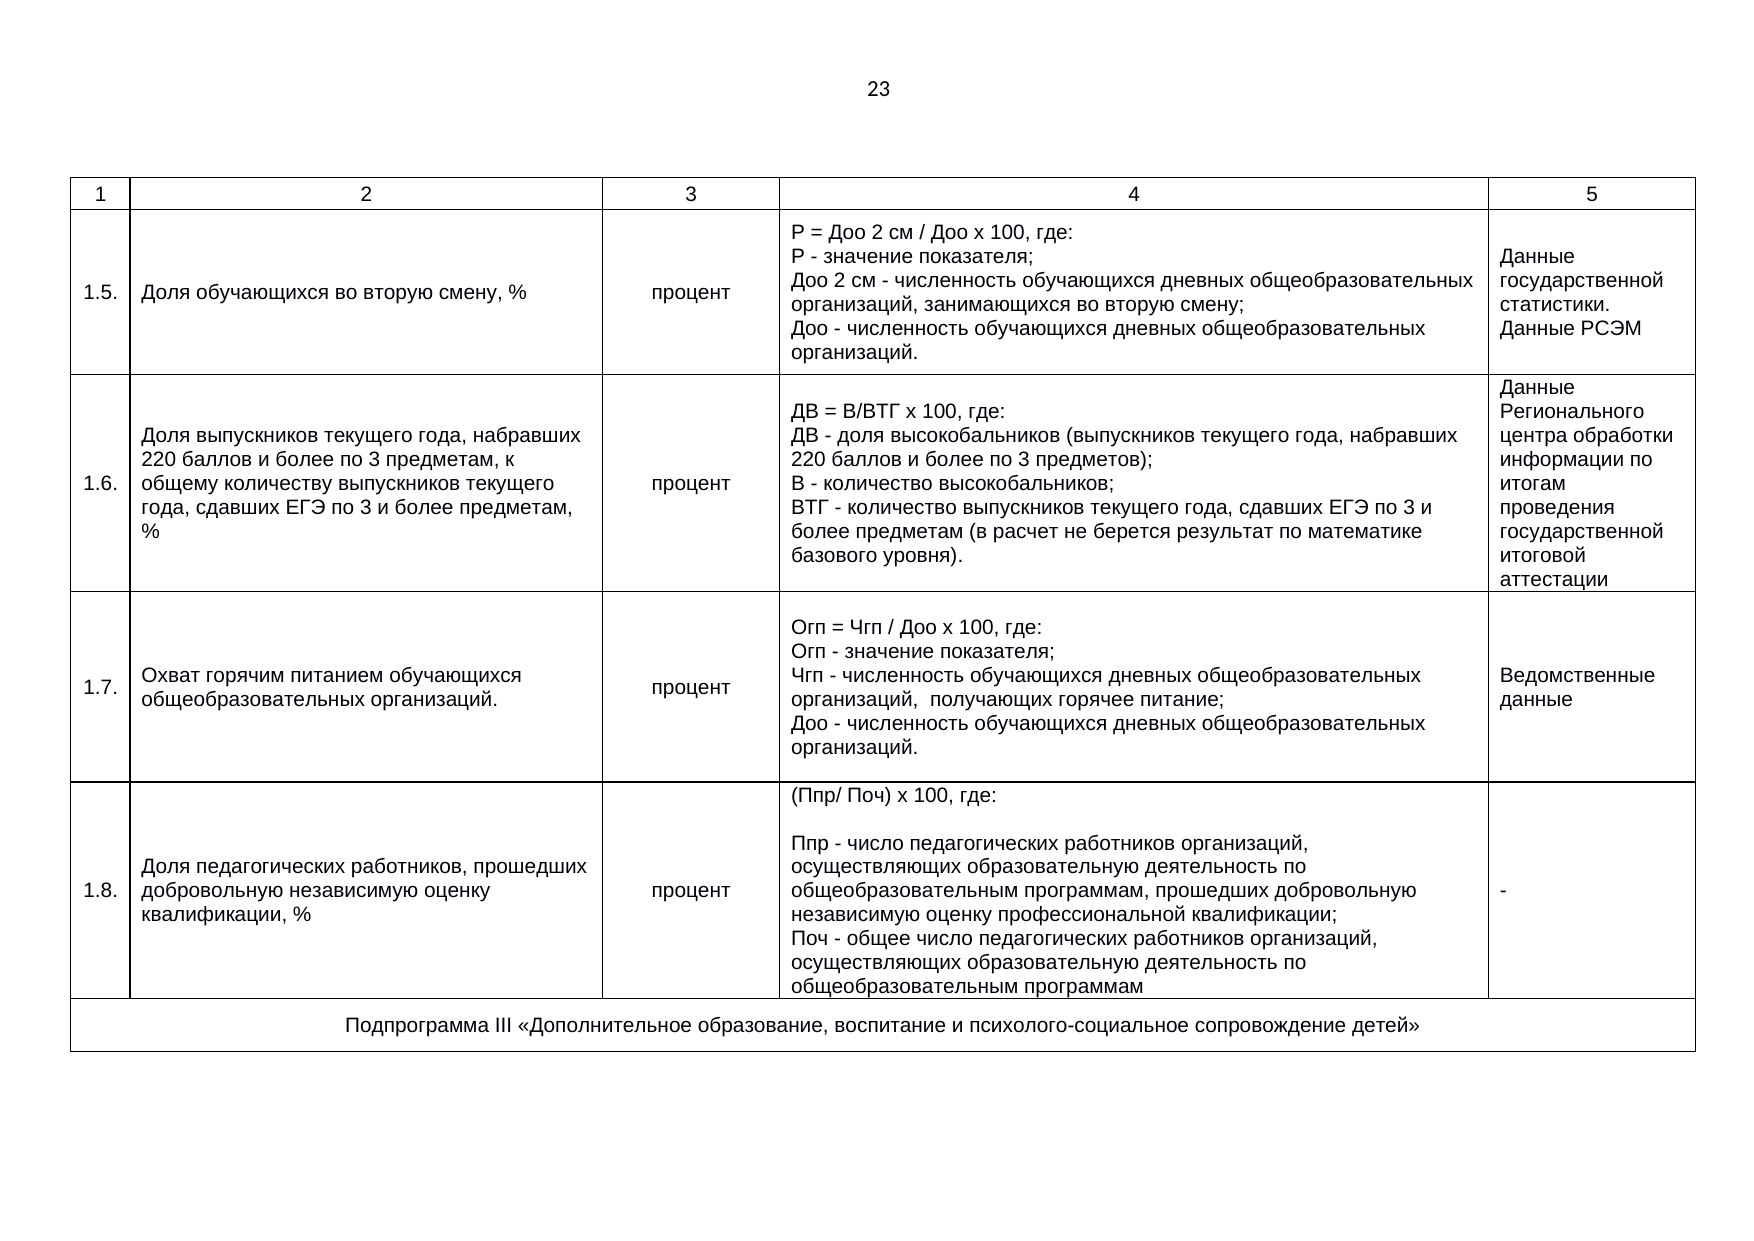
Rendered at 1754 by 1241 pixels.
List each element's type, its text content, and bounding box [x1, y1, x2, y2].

table_header 1 [71, 178, 129, 208]
table_cell Ведомственные данные [1489, 592, 1695, 781]
table_cell Доля педагогических работников, прошедших добровольную независимую оценку квалификации, % [131, 783, 602, 998]
table_cell Огп = Чгп / Доо x 100, где: Огп - значение показателя; Чгп - численность обучающихся дневных общеобразовательных организаций, получающих горячее питание; Доо - численность обучающихся дневных общеобразовательных организаций. [780, 592, 1488, 781]
table_header 3 [603, 178, 779, 208]
table_cell 1.8. [71, 783, 129, 998]
table_cell Доля выпускников текущего года, набравших 220 баллов и более по 3 предметам, к общему количеству выпускников текущего года, сдавших ЕГЭ по 3 и более предметам, % [131, 375, 602, 591]
table_cell процент [603, 375, 779, 591]
table_header 4 [780, 178, 1488, 208]
table_cell - [1489, 783, 1695, 998]
table_cell Данные Регионального центра обработки информации по итогам проведения государственной итоговой аттестации [1489, 375, 1695, 591]
table_cell 1.6. [71, 375, 129, 591]
table_cell Р = Доо 2 см / Доо x 100, где: Р - значение показателя; Доо 2 см - численность обучающихся дневных общеобразовательных организаций, занимающихся во вторую смену; Доо - численность обучающихся дневных общеобразовательных организаций. [780, 210, 1488, 374]
table_header 5 [1489, 178, 1695, 208]
table_header 2 [131, 178, 602, 208]
table_cell Охват горячим питанием обучающихся общеобразовательных организаций. [131, 592, 602, 781]
table_cell ДВ = В/ВТГ x 100, где: ДВ - доля высокобальников (выпускников текущего года, набравших 220 баллов и более по 3 предметов); В - количество высокобальников; ВТГ - количество выпускников текущего года, сдавших ЕГЭ по 3 и более предметам (в расчет не берется результат по математике базового уровня). [780, 375, 1488, 591]
table_cell процент [603, 210, 779, 374]
table_cell процент [603, 783, 779, 998]
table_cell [1489, 210, 1695, 374]
table_cell 1.5. [71, 210, 129, 374]
table_cell (Ппр/ Поч) x 100, где: Ппр - число педагогических работников организаций, осуществляющих образовательную деятельность по общеобразовательным программам, прошедших добровольную независимую оценку профессиональной квалификации; Поч - общее число педагогических работников организаций, осуществляющих образовательную деятельность по общеобразовательным программам [780, 783, 1488, 998]
table_cell Доля обучающихся во вторую смену, % [131, 210, 602, 374]
table_cell процент [603, 592, 779, 781]
table_cell Подпрограмма III «Дополнительное образование, воспитание и психолого-социальное сопровождение детей» [71, 999, 1695, 1051]
table_cell 1.7. [71, 592, 129, 781]
